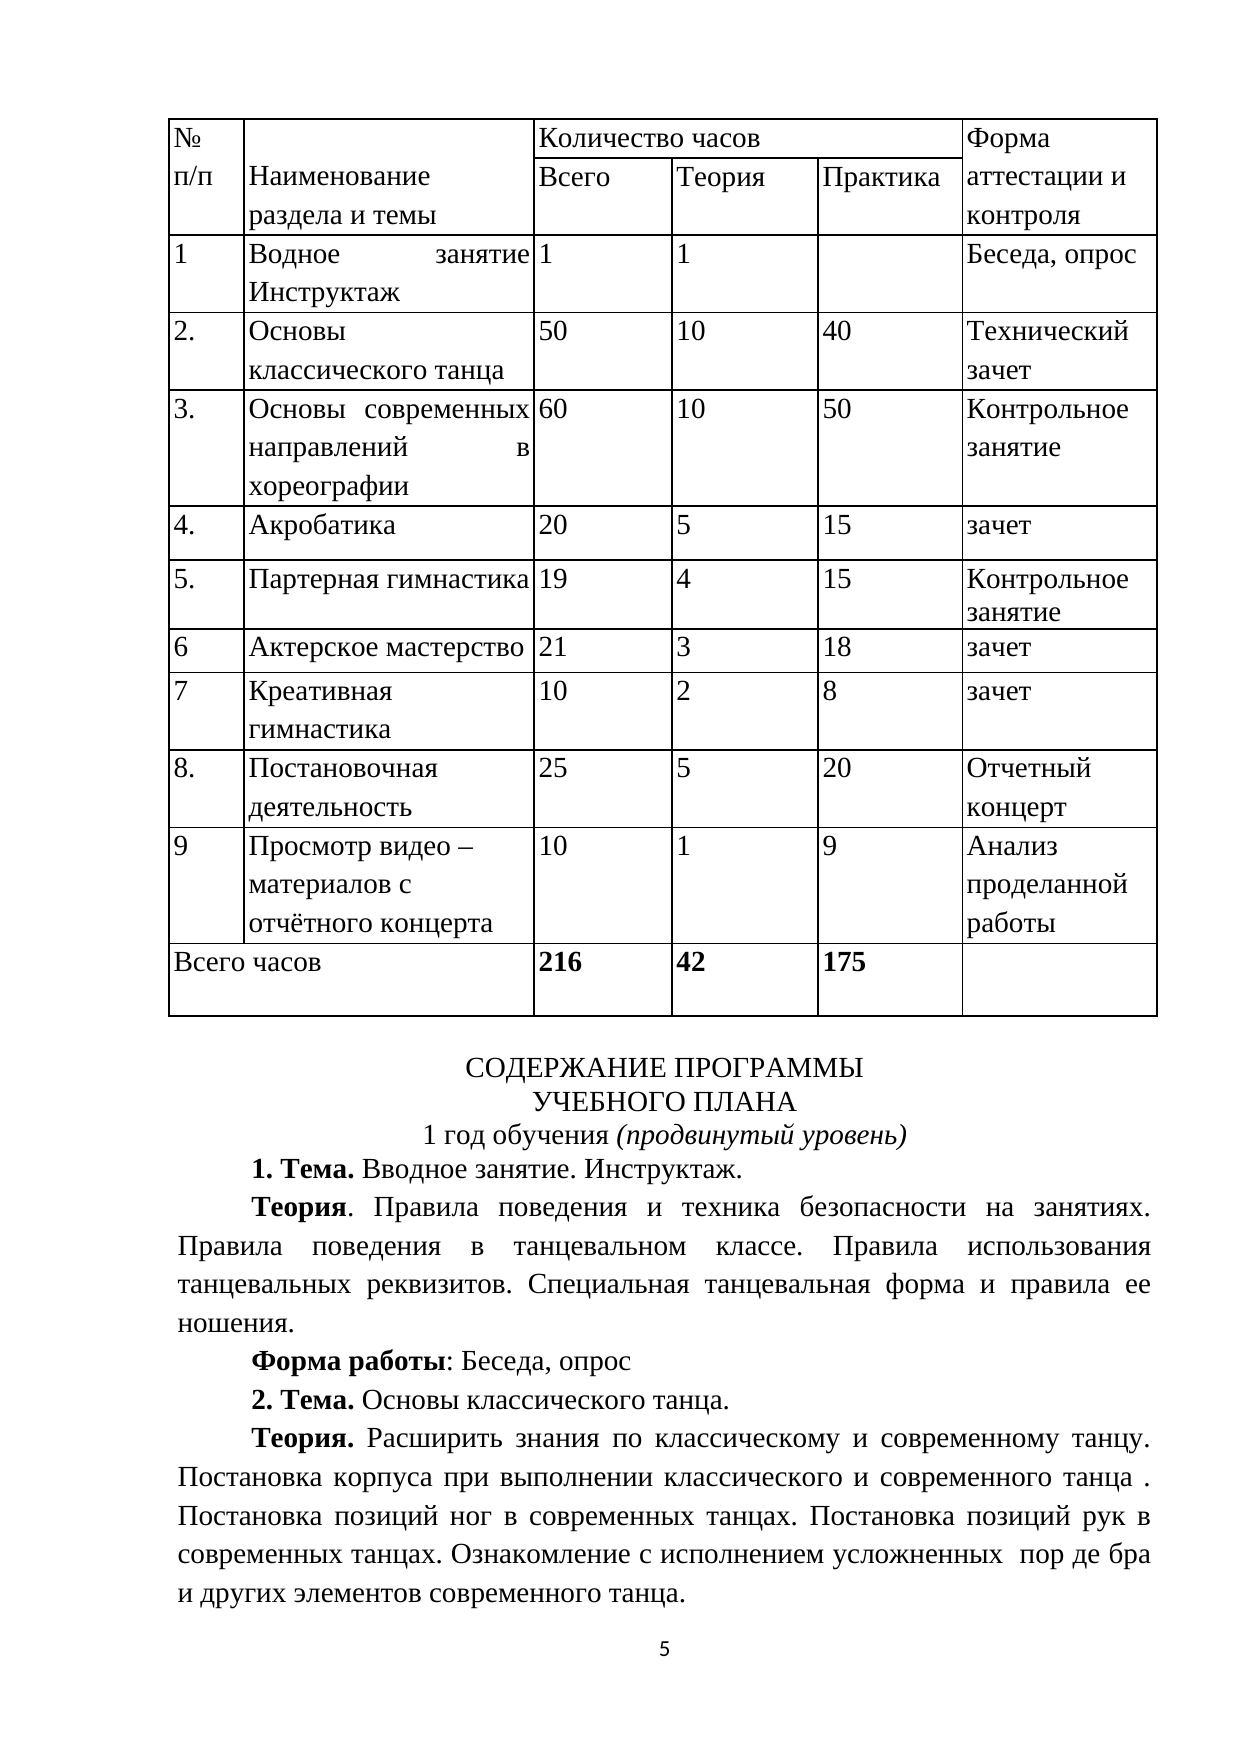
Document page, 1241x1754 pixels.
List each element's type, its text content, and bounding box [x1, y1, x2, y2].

table_cell Теория [673, 159, 817, 234]
table_cell 10 [535, 673, 671, 749]
table_cell [819, 236, 962, 312]
table_cell 42 [673, 944, 817, 1015]
table_cell Актерское мастерство [245, 630, 533, 671]
table_cell 5 [673, 751, 817, 826]
table_cell 25 [535, 751, 671, 826]
table_cell 10 [673, 313, 817, 389]
table_cell 18 [819, 630, 962, 671]
table_cell 8. [170, 751, 243, 826]
table_cell 8 [819, 673, 962, 749]
table_cell 3. [170, 391, 243, 505]
table_cell 1 [535, 236, 671, 312]
table_cell 20 [535, 507, 671, 559]
table_cell 9 [819, 828, 962, 942]
table_cell 50 [535, 313, 671, 389]
table_cell 20 [819, 751, 962, 826]
table_cell 10 [535, 828, 671, 942]
table_header № п/п [170, 120, 243, 234]
text Теория. Правила поведения и техника безопасности на занятиях. Правила поведения в танцевальном классе. Правила использования танцевальных реквизитов. Специальная танцевальная форма и правила ее ношения. [177, 1189, 1152, 1338]
text СОДЕРЖАНИЕ ПРОГРАММЫ [177, 1050, 1152, 1084]
table_cell 10 [673, 391, 817, 505]
table_cell 4 [673, 561, 817, 628]
table_cell Технический зачет [963, 313, 1156, 389]
table_cell 60 [535, 391, 671, 505]
text Теория. Расширить знания по классическому и современному танцу. Постановка корпуса при выполнении классического и современного танца . Постановка позиций ног в современных танцах. Постановка позиций рук в современных танцах. Ознакомление с исполнением усложненных пор де бра и других элементов современного танца. [177, 1421, 1152, 1608]
table_cell [963, 944, 1156, 1015]
table_cell 9 [170, 828, 243, 942]
table_cell Креативная гимнастика [245, 673, 533, 749]
table_cell Беседа, опрос [963, 236, 1156, 312]
table_cell 2. [170, 313, 243, 389]
table_cell 4. [170, 507, 243, 559]
table_cell 1 [170, 236, 243, 312]
table_cell Всего [535, 159, 671, 234]
table_cell 6 [170, 630, 243, 671]
text 2. Тема. Основы классического танца. [177, 1382, 1152, 1416]
table_cell Постановочная деятельность [245, 751, 533, 826]
table_cell Контрольное занятие [963, 561, 1156, 628]
table_cell 7 [170, 673, 243, 749]
table_cell зачет [963, 630, 1156, 671]
table_header Количество часов [535, 120, 962, 157]
table_cell 19 [535, 561, 671, 628]
table_cell Всего часов [170, 944, 533, 1015]
table_header Форма аттестации и контроля [963, 120, 1156, 234]
table_cell 175 [819, 944, 962, 1015]
table_header Наименование раздела и темы [245, 120, 533, 234]
table_cell 1 [673, 828, 817, 942]
text 1 год обучения (продвинутый уровень) [177, 1117, 1152, 1151]
table_cell 15 [819, 507, 962, 559]
table_cell Основы современных направлений в хореографии [245, 391, 533, 505]
table_cell Водное занятие Инструктаж [245, 236, 533, 312]
table_cell 40 [819, 313, 962, 389]
table_cell Практика [819, 159, 962, 234]
text Форма работы: Беседа, опрос [177, 1343, 1152, 1377]
table_cell 2 [673, 673, 817, 749]
table_cell Контрольное занятие [963, 391, 1156, 505]
table_cell Основы классического танца [245, 313, 533, 389]
table_cell зачет [963, 507, 1156, 559]
table_cell 216 [535, 944, 671, 1015]
table_cell 21 [535, 630, 671, 671]
table_cell 1 [673, 236, 817, 312]
table_cell 50 [819, 391, 962, 505]
text УЧЕБНОГО ПЛАНА [177, 1084, 1152, 1117]
table_cell Отчетный концерт [963, 751, 1156, 826]
table_cell зачет [963, 673, 1156, 749]
table_cell 15 [819, 561, 962, 628]
table_cell 5. [170, 561, 243, 628]
table_cell 5 [673, 507, 817, 559]
table_cell Акробатика [245, 507, 533, 559]
text 1. Тема. Вводное занятие. Инструктаж. [177, 1151, 1152, 1184]
table_cell 3 [673, 630, 817, 671]
table_cell Просмотр видео – материалов с отчётного концерта [245, 828, 533, 942]
table_cell Анализ проделанной работы [963, 828, 1156, 942]
table_cell Партерная гимнастика [245, 561, 533, 628]
